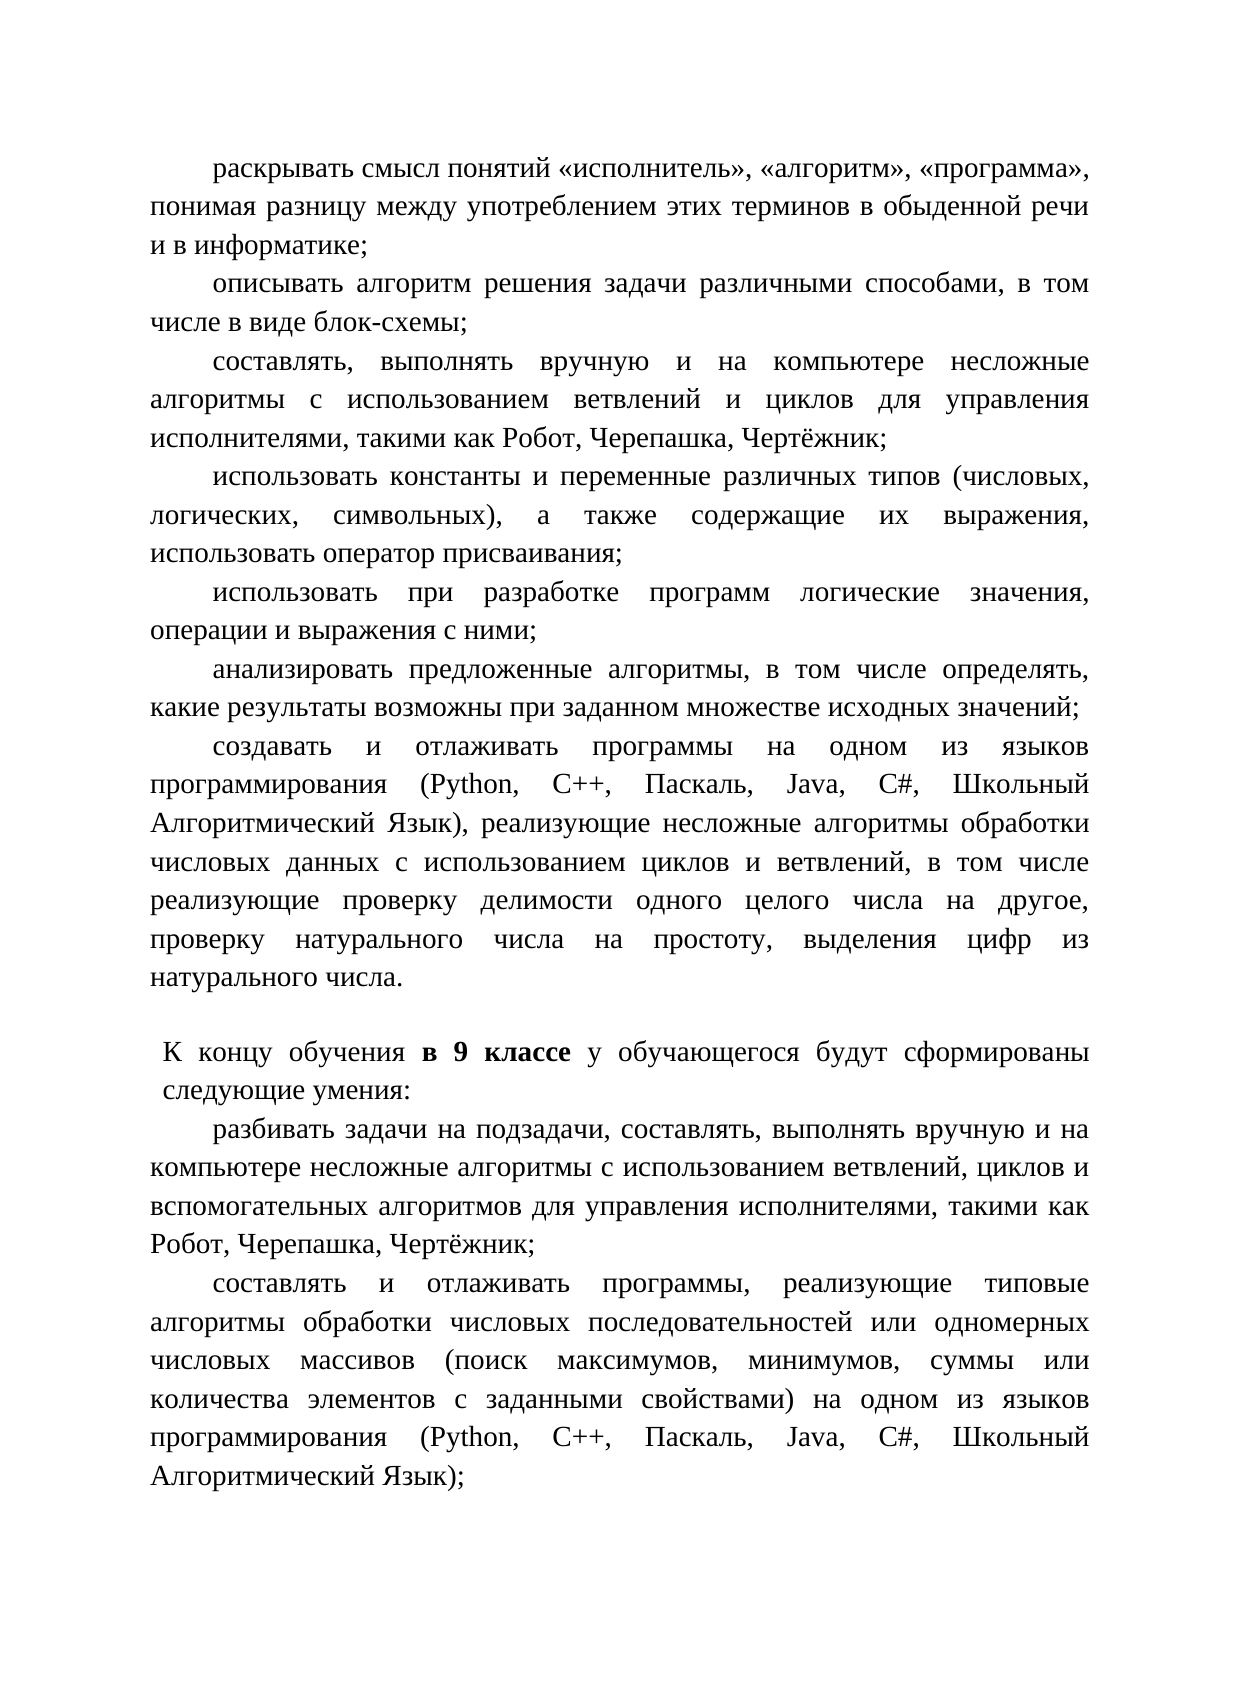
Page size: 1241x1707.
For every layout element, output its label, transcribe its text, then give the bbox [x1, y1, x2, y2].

text создавать и отлаживать программы на одном из языков программирования (Python, C++, Паскаль, Java, C#, Школьный Алгоритмический Язык), реализующие несложные алгоритмы обработки числовых данных с использованием циклов и ветвлений, в том числе реализующие проверку делимости одного целого числа на другое, проверку натурального числа на простоту, выделения цифр из натурального числа. [150, 728, 1090, 993]
text составлять и отлаживать программы, реализующие типовые алгоритмы обработки числовых последовательностей или одномерных числовых массивов (поиск максимумов, минимумов, суммы или количества элементов с заданными свойствами) на одном из языков программирования (Python, C++, Паскаль, Java, C#, Школьный Алгоритмический Язык); [150, 1265, 1090, 1491]
text анализировать предложенные алгоритмы, в том числе определять, какие результаты возможны при заданном множестве исходных значений; [150, 651, 1090, 723]
text использовать константы и переменные различных типов (числовых, логических, символьных), а также содержащие их выражения, использовать оператор присваивания; [150, 458, 1090, 569]
text использовать при разработке программ логические значения, операции и выражения с ними; [150, 574, 1090, 646]
text разбивать задачи на подзадачи, составлять, выполнять вручную и на компьютере несложные алгоритмы с использованием ветвлений, циклов и вспомогательных алгоритмов для управления исполнителями, такими как Робот, Черепашка, Чертёжник; [150, 1111, 1090, 1260]
text составлять, выполнять вручную и на компьютере несложные алгоритмы с использованием ветвлений и циклов для управления исполнителями, такими как Робот, Черепашка, Чертёжник; [150, 343, 1090, 453]
text раскрывать смысл понятий «исполнитель», «алгоритм», «программа», понимая разницу между употреблением этих терминов в обыденной речи и в информатике; [150, 150, 1090, 261]
text описывать алгоритм решения задачи различными способами, в том числе в виде блок-схемы; [150, 266, 1090, 338]
text К концу обучения в 9 классе у обучающегося будут сформированы следующие умения: [162, 1034, 1090, 1106]
